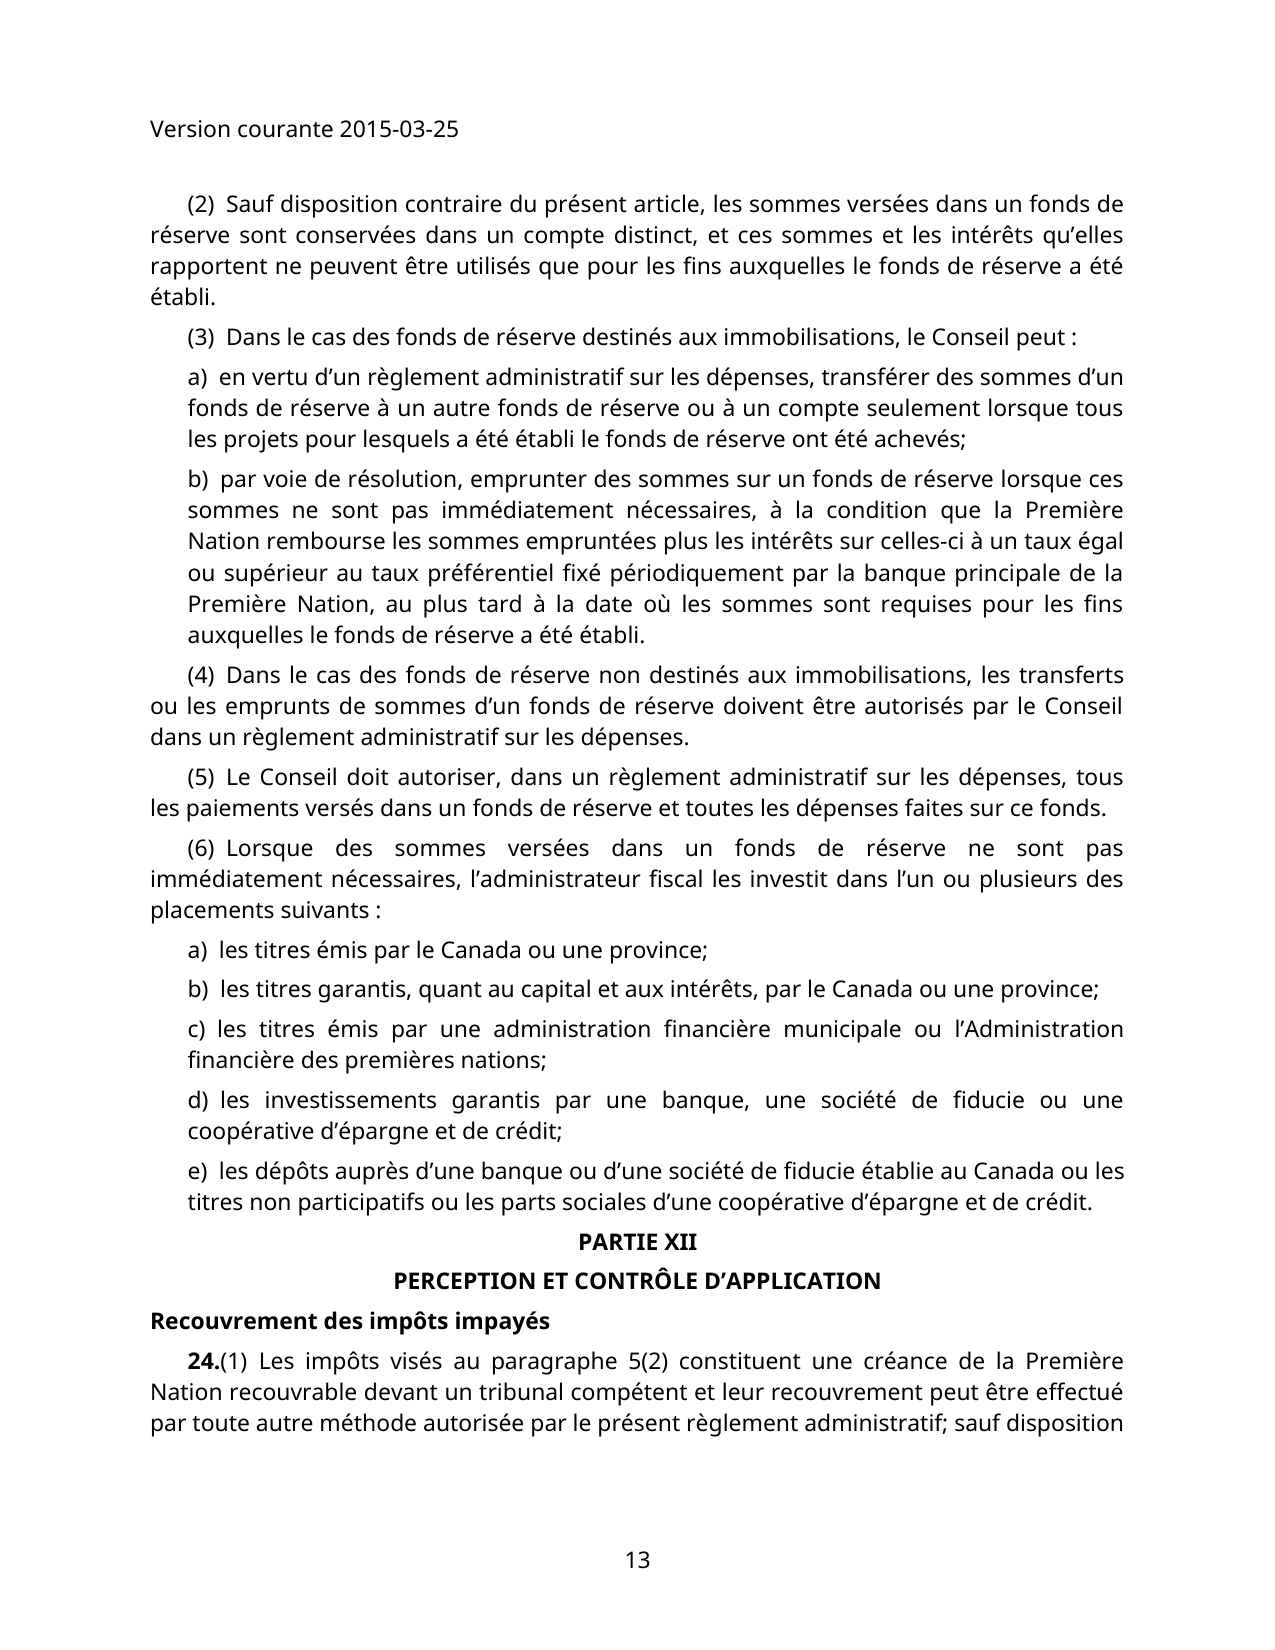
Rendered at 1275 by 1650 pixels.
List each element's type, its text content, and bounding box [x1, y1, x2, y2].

text b) les titres garantis, quant au capital et aux intérêts, par le Canada ou une province; [187, 973, 1125, 1005]
text a) les titres émis par le Canada ou une province; [187, 934, 1125, 965]
text PERCEPTION ET CONTRÔLE D’APPLICATION [150, 1265, 1125, 1297]
text (4) Dans le cas des fonds de réserve non destinés aux immobilisations, les transferts ou les emprunts de sommes d’un fonds de réserve doivent être autorisés par le Conseil dans un règlement administratif sur les dépenses. [150, 658, 1125, 752]
text Recouvrement des impôts impayés [150, 1305, 1125, 1336]
text d) les investissements garantis par une banque, une société de fiducie ou une coopérative d’épargne et de crédit; [187, 1084, 1125, 1146]
text (5) Le Conseil doit autoriser, dans un règlement administratif sur les dépenses, tous les paiements versés dans un fonds de réserve et toutes les dépenses faites sur ce fonds. [150, 761, 1125, 823]
text (2) Sauf disposition contraire du présent article, les sommes versées dans un fonds de réserve sont conservées dans un compte distinct, et ces sommes et les intérêts qu’elles rapportent ne peuvent être utilisés que pour les fins auxquelles le fonds de réserve a été établi. [150, 187, 1125, 312]
text b) par voie de résolution, emprunter des sommes sur un fonds de réserve lorsque ces sommes ne sont pas immédiatement nécessaires, à la condition que la Première Nation rembourse les sommes empruntées plus les intérêts sur celles-ci à un taux égal ou supérieur au taux préférentiel fixé périodiquement par la banque principale de la Première Nation, au plus tard à la date où les sommes sont requises pour les fins auxquelles le fonds de réserve a été établi. [187, 463, 1125, 650]
text e) les dépôts auprès d’une banque ou d’une société de fiducie établie au Canada ou les titres non participatifs ou les parts sociales d’une coopérative d’épargne et de crédit. [187, 1155, 1125, 1217]
text (3) Dans le cas des fonds de réserve destinés aux immobilisations, le Conseil peut : [150, 321, 1125, 352]
text a) en vertu d’un règlement administratif sur les dépenses, transférer des sommes d’un fonds de réserve à un autre fonds de réserve ou à un compte seulement lorsque tous les projets pour lesquels a été établi le fonds de réserve ont été achevés; [187, 361, 1125, 454]
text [150, 1344, 1125, 1438]
text PARTIE XII [150, 1226, 1125, 1257]
text c) les titres émis par une administration financière municipale ou l’Administration financière des premières nations; [187, 1013, 1125, 1076]
text (6) Lorsque des sommes versées dans un fonds de réserve ne sont pas immédiatement nécessaires, l’administrateur fiscal les investit dans l’un ou plusieurs des placements suivants : [150, 832, 1125, 925]
